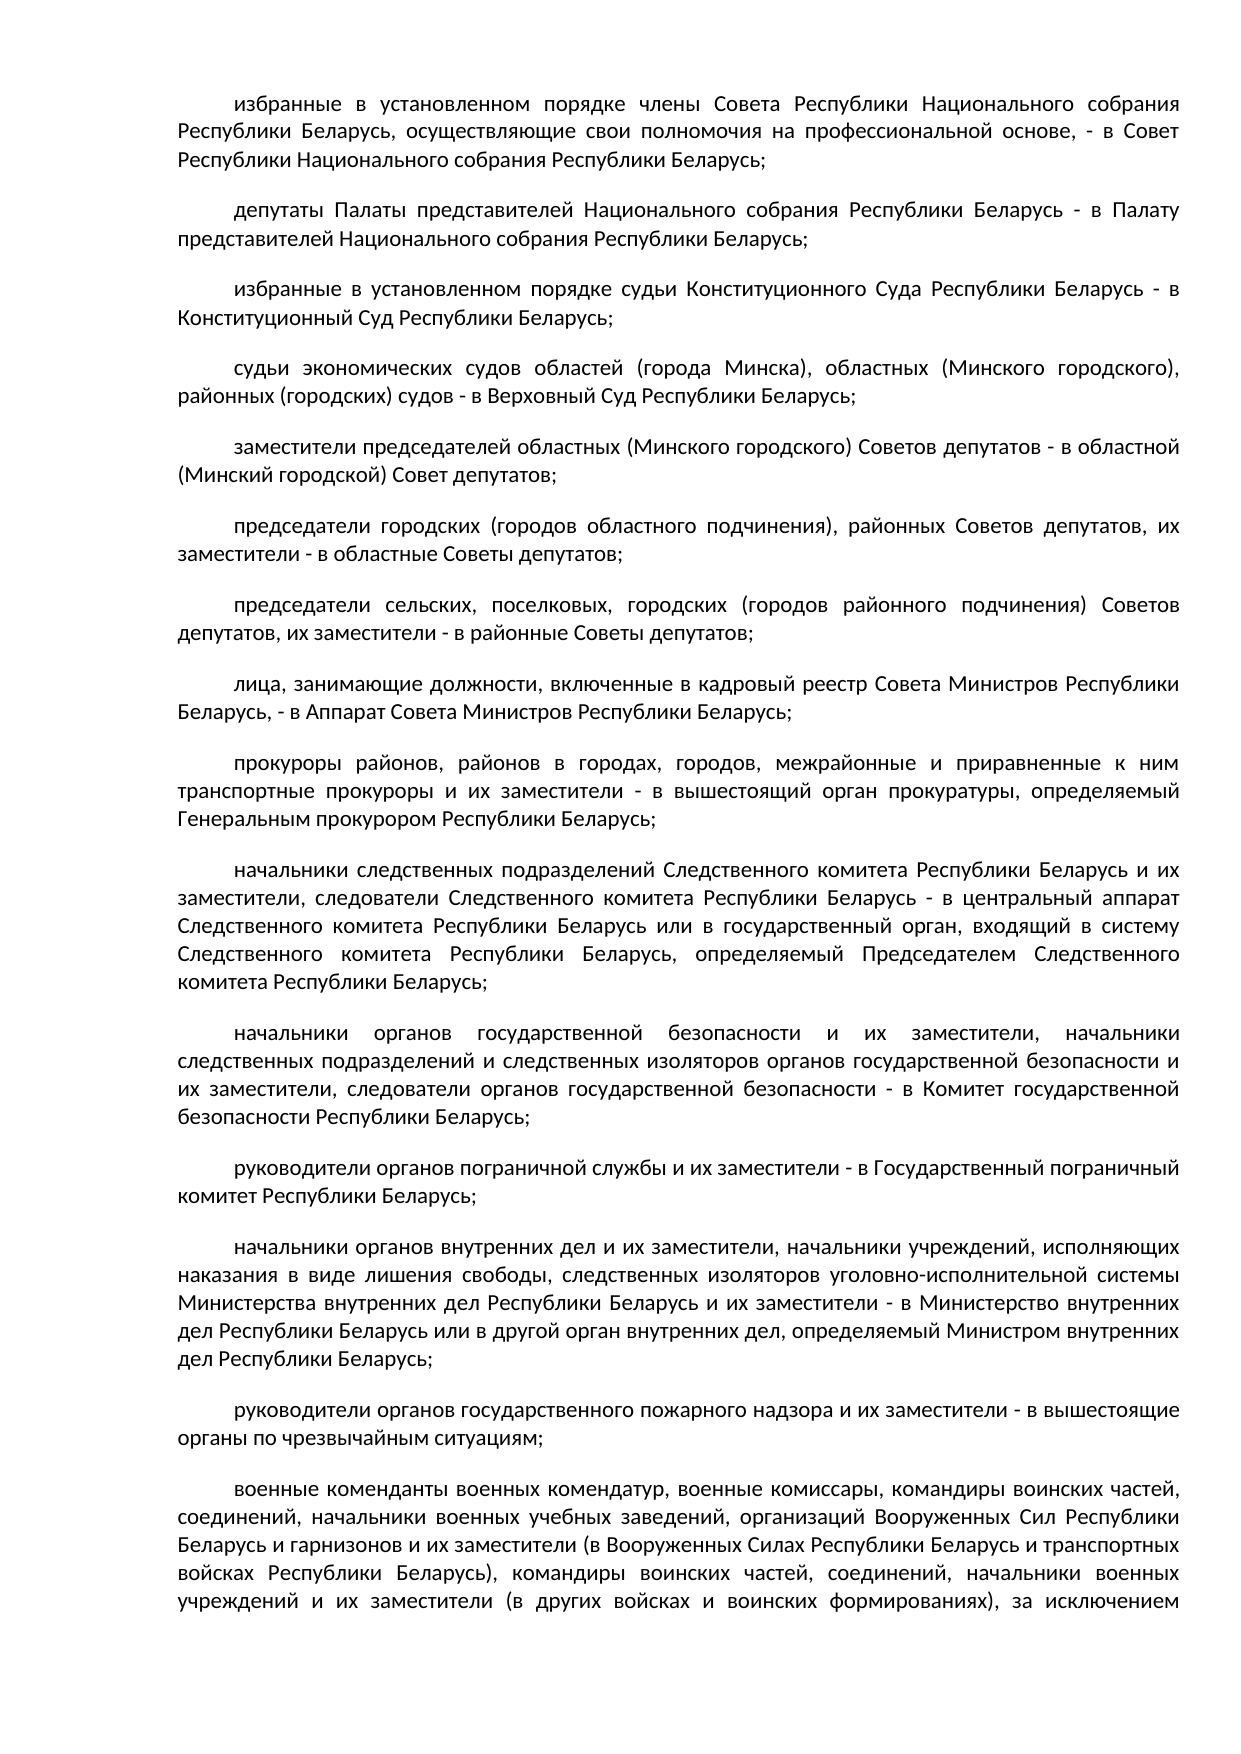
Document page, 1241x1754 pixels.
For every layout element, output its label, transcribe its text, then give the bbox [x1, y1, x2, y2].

text избранные в установленном порядке члены Совета Республики Национального собрания Республики Беларусь, осуществляющие свои полномочия на профессиональной основе, - в Совет Республики Национального собрания Республики Беларусь; [177, 89, 1181, 173]
text избранные в установленном порядке судьи Конституционного Суда Республики Беларусь - в Конституционный Суд Республики Беларусь; [177, 274, 1181, 331]
text председатели сельских, поселковых, городских (городов районного подчинения) Советов депутатов, их заместители - в районные Советы депутатов; [177, 590, 1181, 646]
text руководители органов пограничной службы и их заместители - в Государственный пограничный комитет Республики Беларусь; [177, 1153, 1181, 1209]
text начальники следственных подразделений Следственного комитета Республики Беларусь и их заместители, следователи Следственного комитета Республики Беларусь - в центральный аппарат Следственного комитета Республики Беларусь или в государственный орган, входящий в систему Следственного комитета Республики Беларусь, определяемый Председателем Следственного комитета Республики Беларусь; [177, 855, 1181, 995]
text прокуроры районов, районов в городах, городов, межрайонные и приравненные к ним транспортные прокуроры и их заместители - в вышестоящий орган прокуратуры, определяемый Генеральным прокурором Республики Беларусь; [177, 748, 1181, 832]
text депутаты Палаты представителей Национального собрания Республики Беларусь - в Палату представителей Национального собрания Республики Беларусь; [177, 196, 1181, 252]
text заместители председателей областных (Минского городского) Советов депутатов - в областной (Минский городской) Совет депутатов; [177, 432, 1181, 488]
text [177, 1474, 1181, 1614]
text лица, занимающие должности, включенные в кадровый реестр Совета Министров Республики Беларусь, - в Аппарат Совета Министров Республики Беларусь; [177, 669, 1181, 725]
text начальники органов внутренних дел и их заместители, начальники учреждений, исполняющих наказания в виде лишения свободы, следственных изоляторов уголовно-исполнительной системы Министерства внутренних дел Республики Беларусь и их заместители - в Министерство внутренних дел Республики Беларусь или в другой орган внутренних дел, определяемый Министром внутренних дел Республики Беларусь; [177, 1232, 1181, 1372]
text судьи экономических судов областей (города Минска), областных (Минского городского), районных (городских) судов - в Верховный Суд Республики Беларусь; [177, 353, 1181, 409]
text председатели городских (городов областного подчинения), районных Советов депутатов, их заместители - в областные Советы депутатов; [177, 511, 1181, 567]
text начальники органов государственной безопасности и их заместители, начальники следственных подразделений и следственных изоляторов органов государственной безопасности и их заместители, следователи органов государственной безопасности - в Комитет государственной безопасности Республики Беларусь; [177, 1018, 1181, 1130]
text руководители органов государственного пожарного надзора и их заместители - в вышестоящие органы по чрезвычайным ситуациям; [177, 1395, 1181, 1451]
